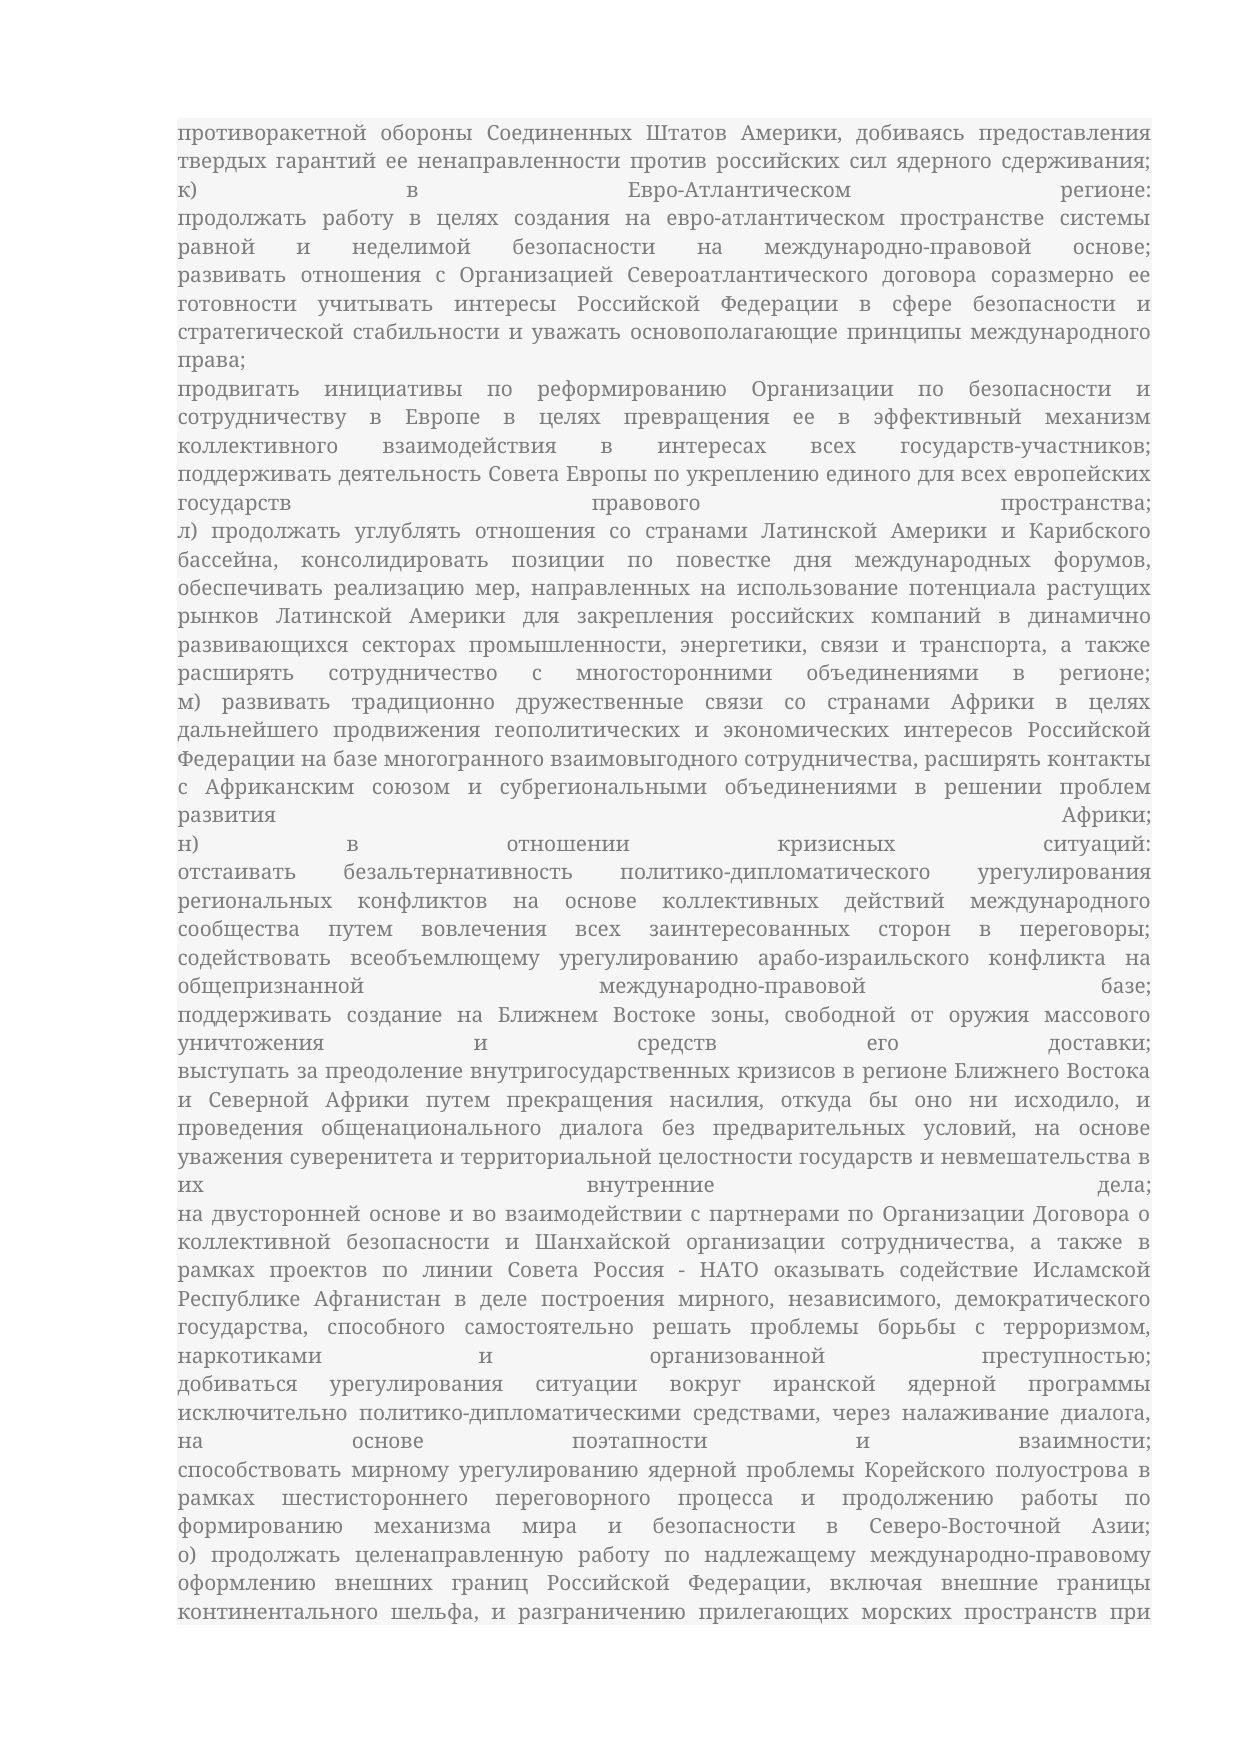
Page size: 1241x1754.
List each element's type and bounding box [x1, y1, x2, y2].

text [177, 118, 1152, 1625]
